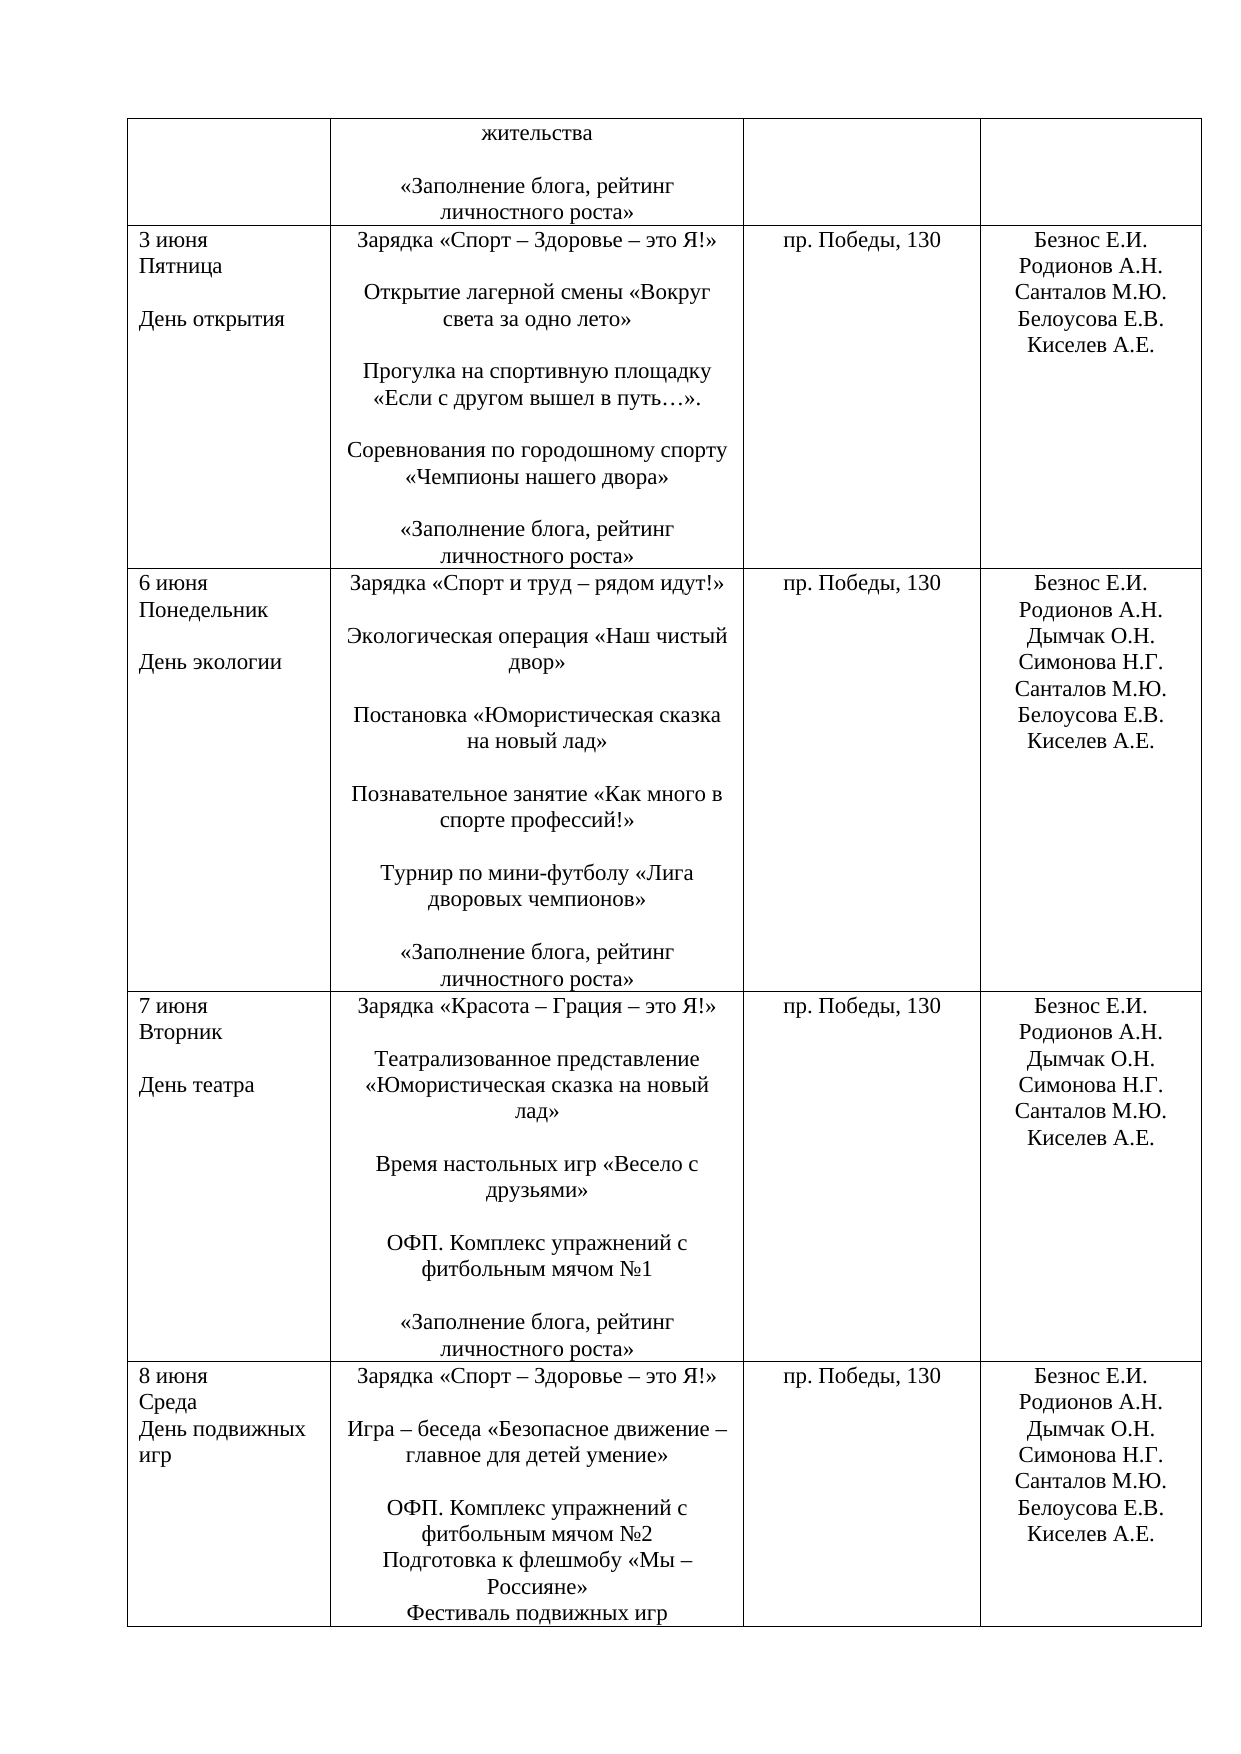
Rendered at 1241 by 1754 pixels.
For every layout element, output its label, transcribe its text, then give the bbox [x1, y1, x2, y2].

table_cell пр. Победы, 130 [744, 226, 980, 568]
table_cell Безнос Е.И. Родионов А.Н. Дымчак О.Н. Симонова Н.Г. Санталов М.Ю. Белоусова Е.В. Киселев А.Е. [981, 569, 1201, 991]
table_cell пр. Победы, 130 [744, 569, 980, 991]
table_cell 7 июня Вторник День театра [128, 992, 330, 1361]
table_cell 3 июня Пятница День открытия [128, 226, 330, 568]
table_cell Зарядка «Спорт и труд – рядом идут!» Экологическая операция «Наш чистый двор» Постановка «Юмористическая сказка на новый лад» Познавательное занятие «Как много в спорте профессий!» Турнир по мини-футболу «Лига дворовых чемпионов» «Заполнение блога, рейтинг личностного роста» [331, 569, 743, 991]
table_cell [331, 1362, 743, 1626]
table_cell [331, 119, 743, 224]
table_cell Зарядка «Красота – Грация – это Я!» Театрализованное представление «Юмористическая сказка на новый лад» Время настольных игр «Весело с друзьями» ОФП. Комплекс упражнений с фитбольным мячом №1 «Заполнение блога, рейтинг личностного роста» [331, 992, 743, 1361]
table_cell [128, 119, 330, 224]
table_cell Безнос Е.И. Родионов А.Н. Санталов М.Ю. Белоусова Е.В. Киселев А.Е. [981, 226, 1201, 568]
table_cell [981, 1362, 1201, 1626]
table_cell пр. Победы, 130 [744, 1362, 980, 1626]
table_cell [744, 119, 980, 224]
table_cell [128, 1362, 330, 1626]
table_cell Зарядка «Спорт – Здоровье – это Я!» Открытие лагерной смены «Вокруг света за одно лето» Прогулка на спортивную площадку «Если с другом вышел в путь…». Соревнования по городошному спорту «Чемпионы нашего двора» «Заполнение блога, рейтинг личностного роста» [331, 226, 743, 568]
table_cell 6 июня Понедельник День экологии [128, 569, 330, 991]
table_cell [981, 119, 1201, 224]
table_cell Безнос Е.И. Родионов А.Н. Дымчак О.Н. Симонова Н.Г. Санталов М.Ю. Киселев А.Е. [981, 992, 1201, 1361]
table_cell пр. Победы, 130 [744, 992, 980, 1361]
